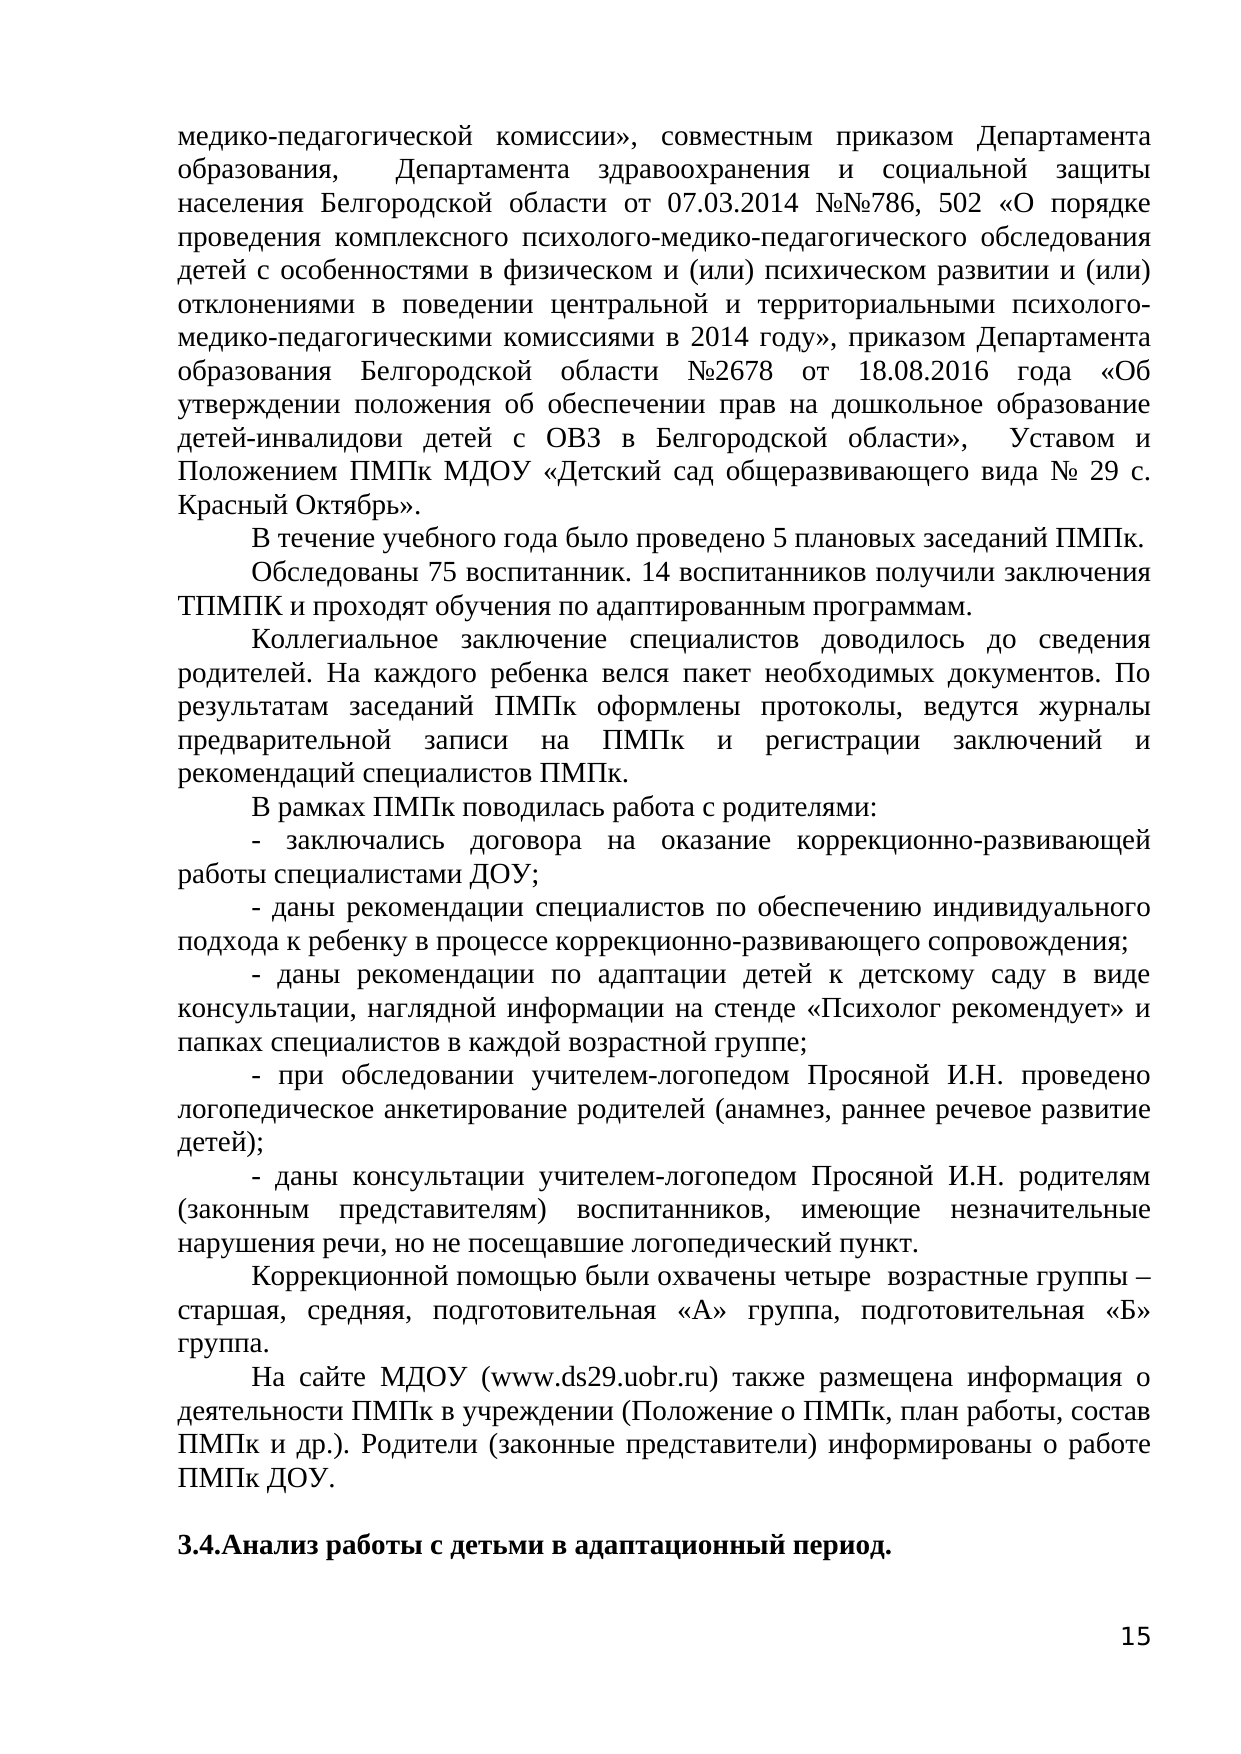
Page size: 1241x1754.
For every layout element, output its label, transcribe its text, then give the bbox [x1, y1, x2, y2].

text - при обследовании учителем-логопедом Просяной И.Н. проведено логопедическое анкетирование родителей (анамнез, раннее речевое развитие детей); [177, 1057, 1152, 1158]
text - заключались договора на оказание коррекционно-развивающей работы специалистами ДОУ; [177, 822, 1152, 889]
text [177, 118, 1152, 521]
text Коррекционной помощью были охвачены четыре возрастные группы – старшая, средняя, подготовительная «А» группа, подготовительная «Б» группа. [177, 1258, 1152, 1359]
text - даны консультации учителем-логопедом Просяной И.Н. родителям (законным представителям) воспитанников, имеющие незначительные нарушения речи, но не посещавшие логопедический пункт. [177, 1158, 1152, 1258]
text В рамках ПМПк поводилась работа с родителями: [177, 789, 1152, 822]
text В течение учебного года было проведено 5 плановых заседаний ПМПк. [177, 521, 1152, 554]
text - даны рекомендации специалистов по обеспечению индивидуального подхода к ребенку в процессе коррекционно-развивающего сопровождения; [177, 889, 1152, 957]
text На сайте МДОУ (www.ds29.uobr.ru) также размещена информация о деятельности ПМПк в учреждении (Положение о ПМПк, план работы, состав ПМПк и др.). Родители (законные представители) информированы о работе ПМПк ДОУ. [177, 1359, 1152, 1493]
text 3.4.Анализ работы с детьми в адаптационный период. [177, 1527, 1152, 1560]
text Коллегиальное заключение специалистов доводилось до сведения родителей. На каждого ребенка велся пакет необходимых документов. По результатам заседаний ПМПк оформлены протоколы, ведутся журналы предварительной записи на ПМПк и регистрации заключений и рекомендаций специалистов ПМПк. [177, 621, 1152, 789]
text - даны рекомендации по адаптации детей к детскому саду в виде консультации, наглядной информации на стенде «Психолог рекомендует» и папках специалистов в каждой возрастной группе; [177, 957, 1152, 1057]
text Обследованы 75 воспитанник. 14 воспитанников получили заключения ТПМПК и проходят обучения по адаптированным программам. [177, 554, 1152, 621]
